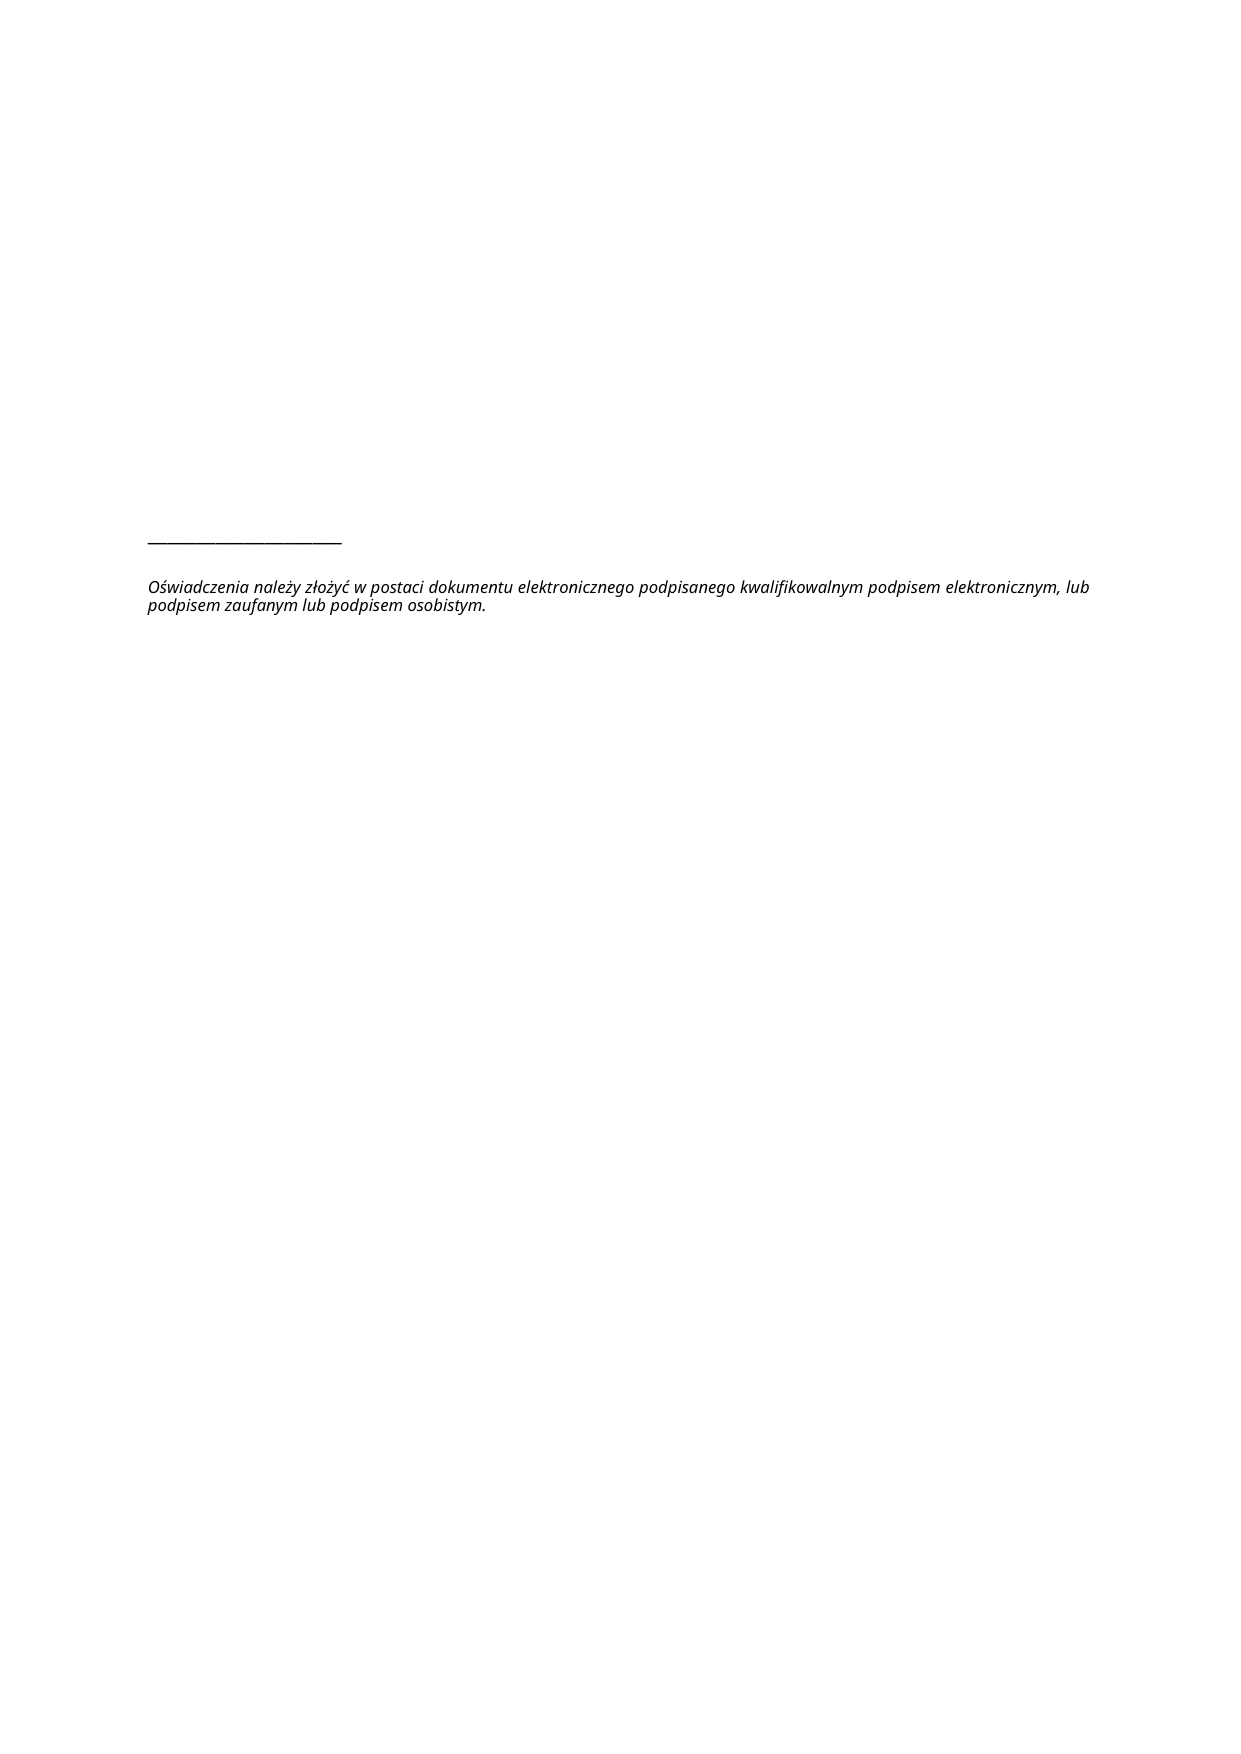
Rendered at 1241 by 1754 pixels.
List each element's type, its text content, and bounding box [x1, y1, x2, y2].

text Oświadczenia należy złożyć w postaci dokumentu elektronicznego podpisanego kwalifikowalnym podpisem elektronicznym, lub podpisem zaufanym lub podpisem osobistym. [148, 579, 1093, 616]
text ____________________ [148, 518, 1093, 548]
